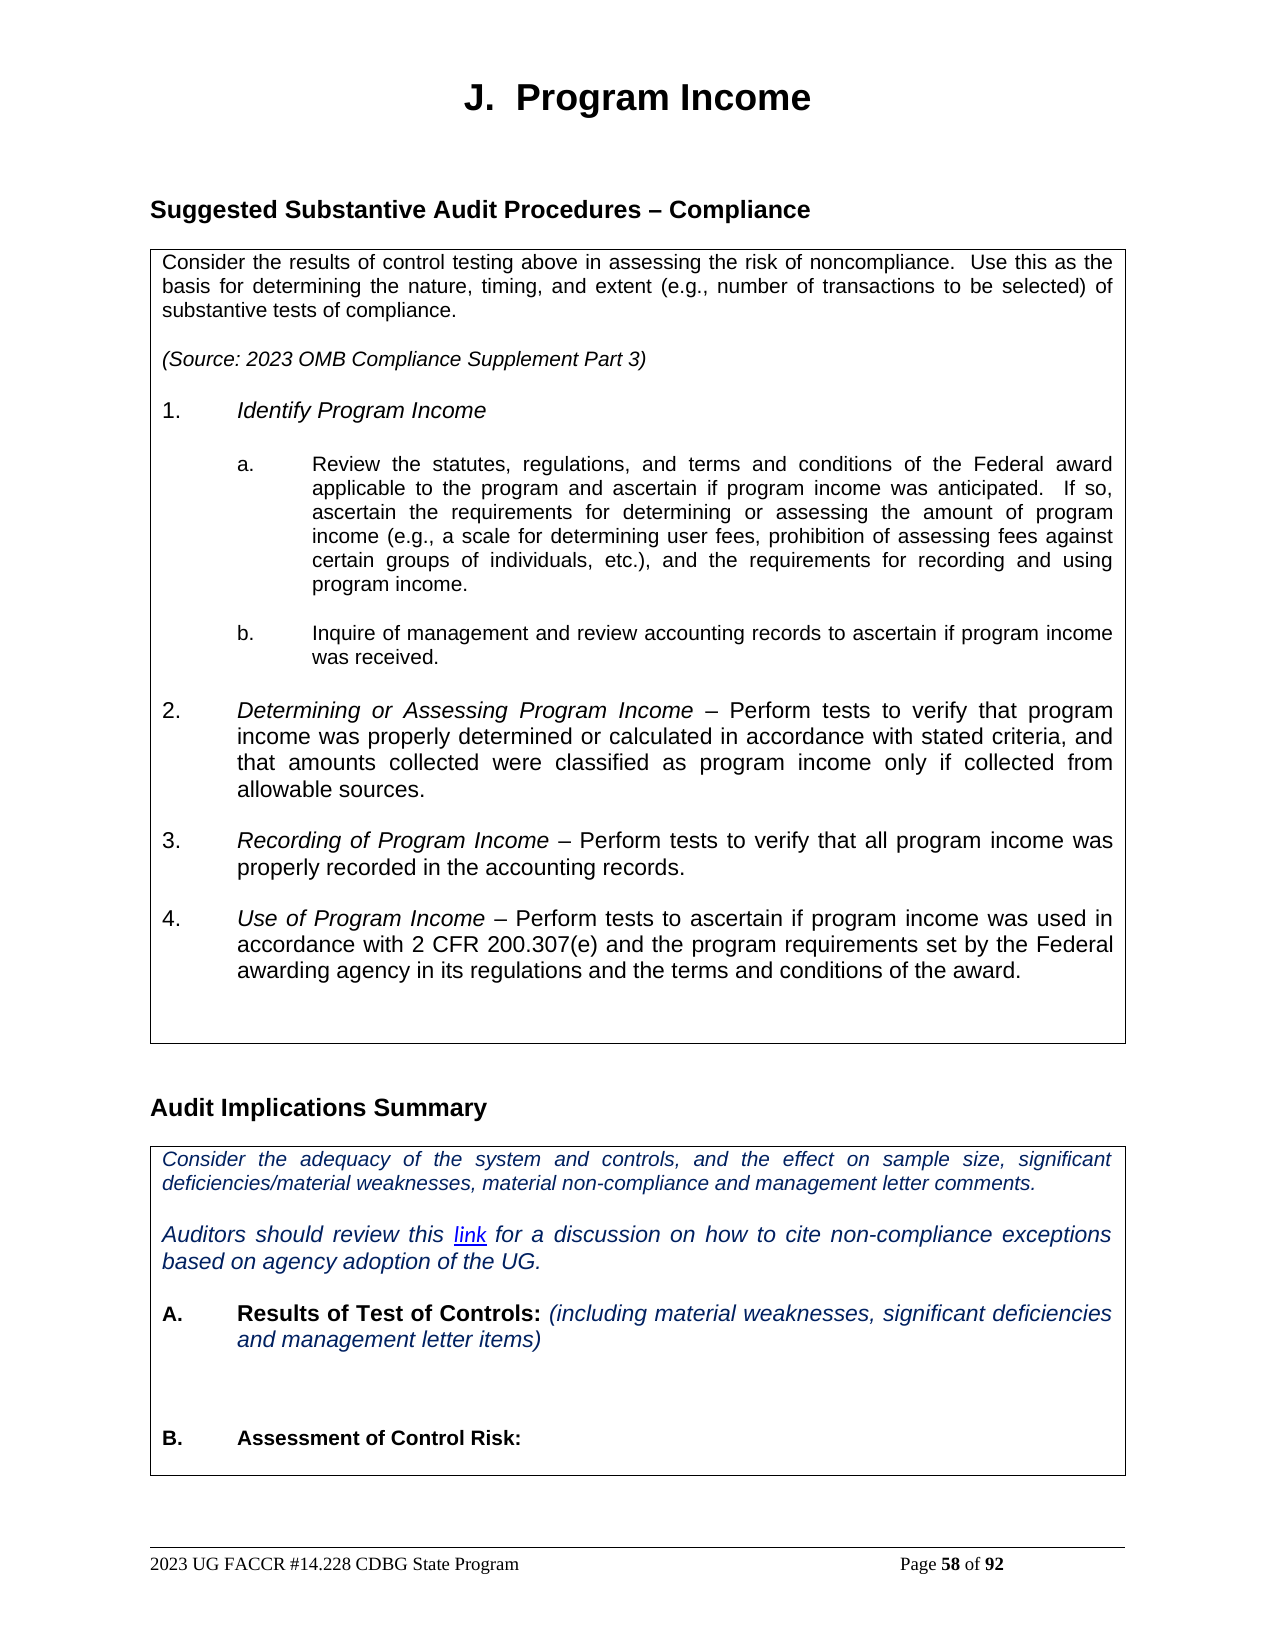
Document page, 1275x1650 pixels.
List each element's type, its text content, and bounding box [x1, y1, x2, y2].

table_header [151, 1147, 1125, 1475]
subtitle Suggested Substantive Audit Procedures – Compliance [150, 199, 1125, 224]
table_header Consider the results of control testing above in assessing the risk of noncompliance. Use this as the basis for determining the nature, timing, and extent (e.g., number of transactions to be selected) of substantive tests of compliance. (Source: 2023 OMB Compliance Supplement Part 3) 1. Identify Program Income a. Review the statutes, regulations, and terms and conditions of the Federal award applicable to the program and ascertain if program income was anticipated. If so, ascertain the requirements for determining or assessing the amount of program income (e.g., a scale for determining user fees, prohibition of assessing fees against certain groups of individuals, etc.), and the requirements for recording and using program income. b. Inquire of management and review accounting records to ascertain if program income was received. 2. Determining or Assessing Program Income – Perform tests to verify that program income was properly determined or calculated in accordance with stated criteria, and that amounts collected were classified as program income only if collected from allowable sources. 3. Recording of Program Income – Perform tests to verify that all program income was properly recorded in the accounting records. 4. Use of Program Income – Perform tests to ascertain if program income was used in accordance with 2 CFR 200.307(e) and the program requirements set by the Federal awarding agency in its regulations and the terms and conditions of the award. [151, 250, 1125, 1043]
subtitle Audit Implications Summary [150, 1096, 1125, 1121]
